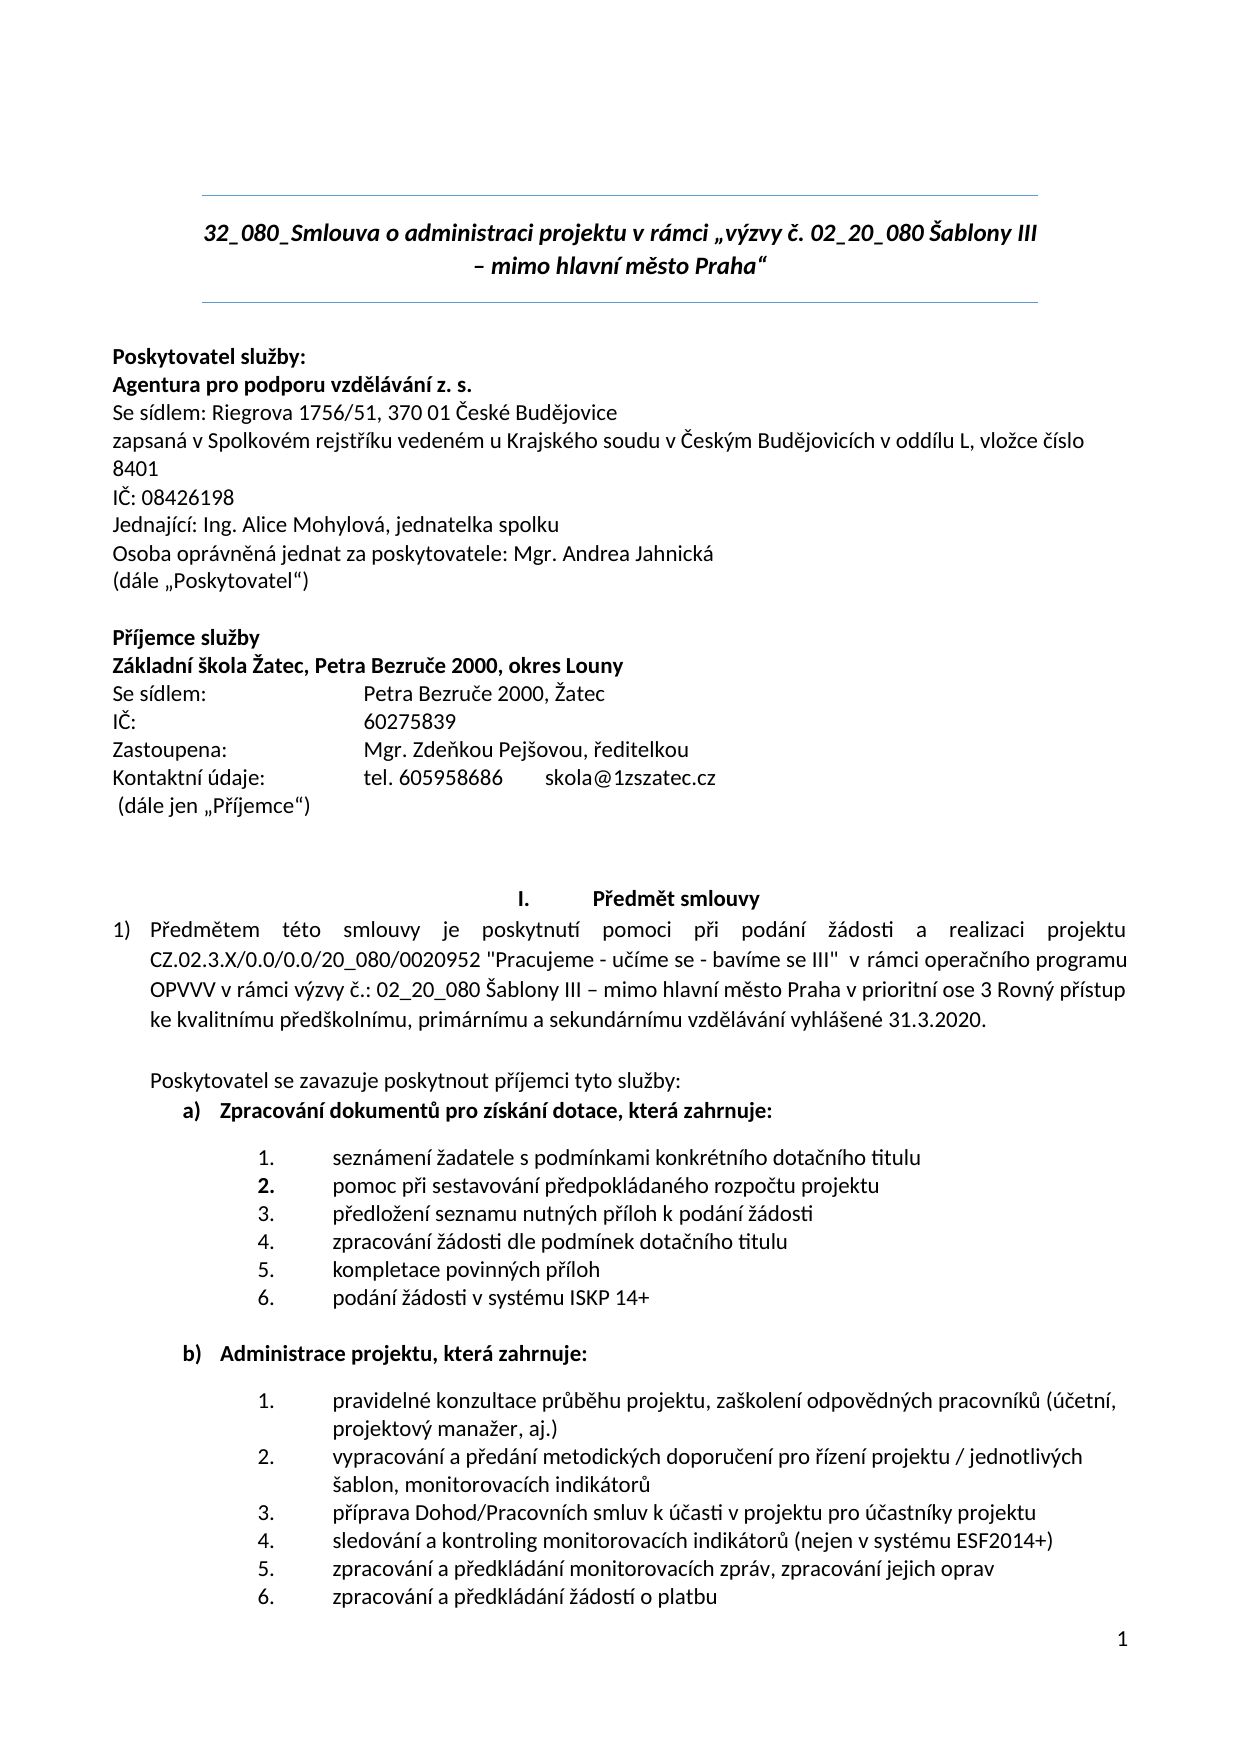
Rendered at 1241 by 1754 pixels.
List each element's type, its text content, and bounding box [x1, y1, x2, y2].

list vypracování a předání metodických doporučení pro řízení projektu / jednotlivých šablon, monitorovacích indikátorů [257, 1442, 1128, 1498]
list Předmět smlouvy [150, 884, 1128, 913]
list zpracování žádosti dle podmínek dotačního titulu [257, 1227, 1128, 1255]
text Se sídlem: Riegrova 1756/51, 370 01 České Budějovice [112, 398, 1128, 427]
list zpracování a předkládání monitorovacích zpráv, zpracování jejich oprav [257, 1554, 1128, 1582]
text Osoba oprávněná jednat za poskytovatele: Mgr. Andrea Jahnická [112, 539, 1128, 567]
text (dále „Poskytovatel“) [112, 567, 1128, 595]
list sledování a kontroling monitorovacích indikátorů (nejen v systému ESF2014+) [257, 1526, 1128, 1554]
text Agentura pro podporu vzdělávání z. s. [112, 371, 1128, 398]
list Předmětem této smlouvy je poskytnutí pomoci při podání žádosti a realizaci projektu CZ.02.3.X/0.0/0.0/20_080/0020952 "Pracujeme - učíme se - bavíme se III" v rámci operačního programu OPVVV v rámci výzvy č.: 02_20_080 Šablony III – mimo hlavní město Praha v prioritní ose 3 Rovný přístup ke kvalitnímu předškolnímu, primárnímu a sekundárnímu vzdělávání vyhlášené 31.3.2020. [112, 915, 1128, 1033]
list příprava Dohod/Pracovních smluv k účasti v projektu pro účastníky projektu [257, 1498, 1128, 1526]
text zapsaná v Spolkovém rejstříku vedeném u Krajského soudu v Českým Budějovicích v oddílu L, vložce číslo 8401 [112, 427, 1128, 483]
list Poskytovatel se zavazuje poskytnout příjemci tyto služby: [150, 1066, 1128, 1094]
text Příjemce služby [112, 623, 1128, 651]
text Kontaktní údaje: tel. 605958686 skola@1zszatec.cz [112, 763, 1128, 791]
list kompletace povinných příloh [257, 1255, 1128, 1283]
text IČ: 08426198 [112, 483, 1128, 511]
text (dále jen „Příjemce“) [112, 791, 1128, 819]
list zpracování a předkládání žádostí o platbu [257, 1582, 1128, 1610]
text Poskytovatel služby: [112, 342, 1128, 371]
text IČ: 60275839 [112, 707, 1128, 735]
list pomoc při sestavování předpokládaného rozpočtu projektu [257, 1171, 1128, 1199]
list Zpracování dokumentů pro získání dotace, která zahrnuje: [182, 1096, 1128, 1124]
text Jednající: Ing. Alice Mohylová, jednatelka spolku [112, 511, 1128, 539]
text Základní škola Žatec, Petra Bezruče 2000, okres Louny [112, 651, 1128, 679]
list předložení seznamu nutných příloh k podání žádosti [257, 1199, 1128, 1227]
list pravidelné konzultace průběhu projektu, zaškolení odpovědných pracovníků (účetní, projektový manažer, aj.) [257, 1386, 1128, 1442]
list seznámení žadatele s podmínkami konkrétního dotačního titulu [257, 1143, 1128, 1171]
list podání žádosti v systému ISKP 14+ [257, 1283, 1128, 1311]
text 32_080_Smlouva o administraci projektu v rámci „výzvy č. 02_20_080 Šablony III – mimo hlavní město Praha“ [202, 196, 1038, 302]
text Zastoupena: Mgr. Zdeňkou Pejšovou, ředitelkou [112, 735, 1128, 763]
text Se sídlem: Petra Bezruče 2000, Žatec [112, 679, 1128, 707]
list Administrace projektu, která zahrnuje: [182, 1339, 1128, 1367]
